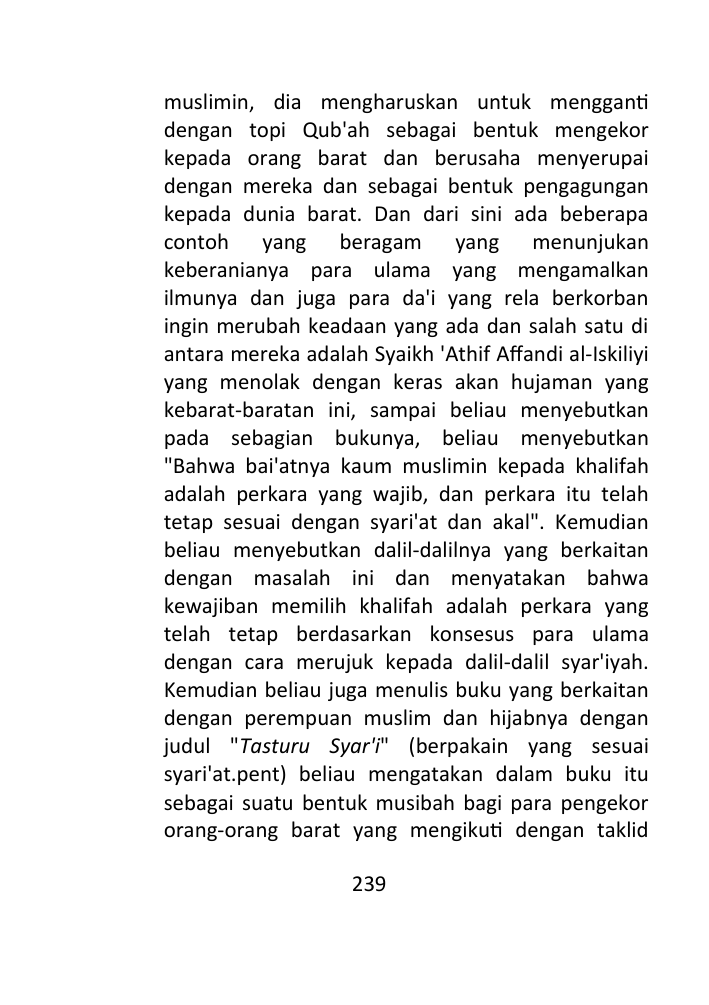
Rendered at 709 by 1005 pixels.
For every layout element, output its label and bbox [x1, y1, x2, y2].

list [126, 87, 650, 844]
